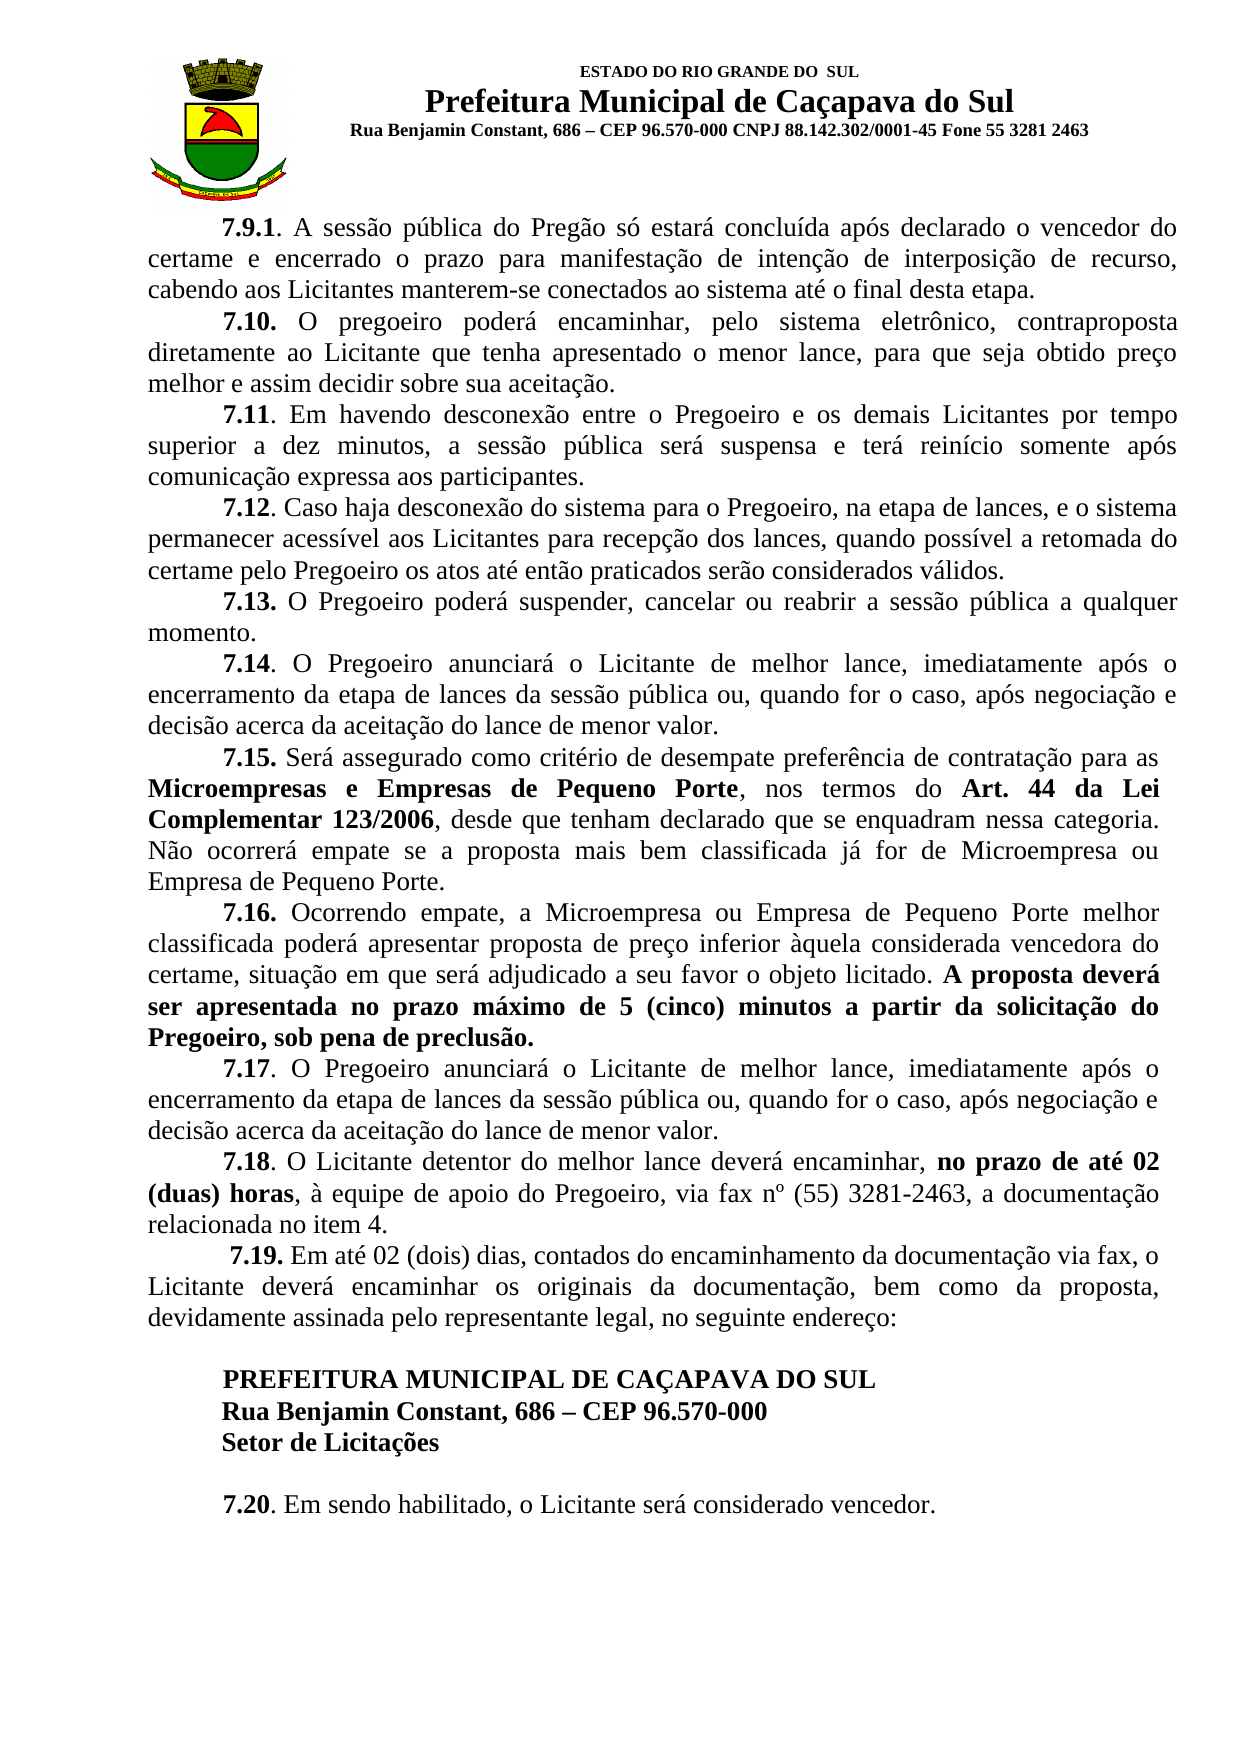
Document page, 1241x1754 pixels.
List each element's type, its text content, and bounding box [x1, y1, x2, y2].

text 7.9.1. A sessão pública do Pregão só estará concluída após declarado o vencedor do certame e encerrado o prazo para manifestação de intenção de interposição de recurso, cabendo aos Licitantes manterem-se conectados ao sistema até o final desta etapa. [148, 111, 1179, 304]
text 7.19. Em até 02 (dois) dias, contados do encaminhamento da documentação via fax, o Licitante deverá encaminhar os originais da documentação, bem como da proposta, devidamente assinada pelo representante legal, no seguinte endereço: [148, 1239, 1160, 1332]
text 7.20. Em sendo habilitado, o Licitante será considerado vencedor. [148, 1488, 1160, 1519]
text 7.18. O Licitante detentor do melhor lance deverá encaminhar, no prazo de até 02 (duas) horas, à equipe de apoio do Pregoeiro, via fax nº (55) 3281-2463, a documentação relacionada no item 4. [148, 1146, 1160, 1239]
text Setor de Licitações [221, 1426, 1160, 1457]
text Rua Benjamin Constant, 686 – CEP 96.570-000 [221, 1395, 1160, 1426]
text 7.12. Caso haja desconexão do sistema para o Pregoeiro, na etapa de lances, e o sistema permanecer acessível aos Licitantes para recepção dos lances, quando possível a retomada do certame pelo Pregoeiro os atos até então praticados serão considerados válidos. [148, 491, 1179, 585]
text 7.11. Em havendo desconexão entre o Pregoeiro e os demais Licitantes por tempo superior a dez minutos, a sessão pública será suspensa e terá reinício somente após comunicação expressa aos participantes. [148, 398, 1179, 491]
text 7.14. O Pregoeiro anunciará o Licitante de melhor lance, imediatamente após o encerramento da etapa de lances da sessão pública ou, quando for o caso, após negociação e decisão acerca da aceitação do lance de menor valor. [148, 647, 1179, 741]
text 7.10. O pregoeiro poderá encaminhar, pelo sistema eletrônico, contraproposta diretamente ao Licitante que tenha apresentado o menor lance, para que seja obtido preço melhor e assim decidir sobre sua aceitação. [148, 304, 1179, 398]
text 7.17. O Pregoeiro anunciará o Licitante de melhor lance, imediatamente após o encerramento da etapa de lances da sessão pública ou, quando for o caso, após negociação e decisão acerca da aceitação do lance de menor valor. [148, 1052, 1160, 1146]
text PREFEITURA MUNICIPAL DE CAÇAPAVA DO SUL [223, 1363, 1160, 1395]
text 7.16. Ocorrendo empate, a Microempresa ou Empresa de Pequeno Porte melhor classificada poderá apresentar proposta de preço inferior àquela considerada vencedora do certame, situação em que será adjudicado a seu favor o objeto licitado. A proposta deverá ser apresentada no prazo máximo de 5 (cinco) minutos a partir da solicitação do Pregoeiro, sob pena de preclusão. [148, 896, 1160, 1052]
text 7.13. O Pregoeiro poderá suspender, cancelar ou reabrir a sessão pública a qualquer momento. [148, 585, 1179, 647]
text 7.15. Será assegurado como critério de desempate preferência de contratação para as Microempresas e Empresas de Pequeno Porte, nos termos do Art. 44 da Lei Complementar 123/2006, desde que tenham declarado que se enquadram nessa categoria. Não ocorrerá empate se a proposta mais bem classificada já for de Microempresa ou Empresa de Pequeno Porte. [148, 741, 1160, 896]
